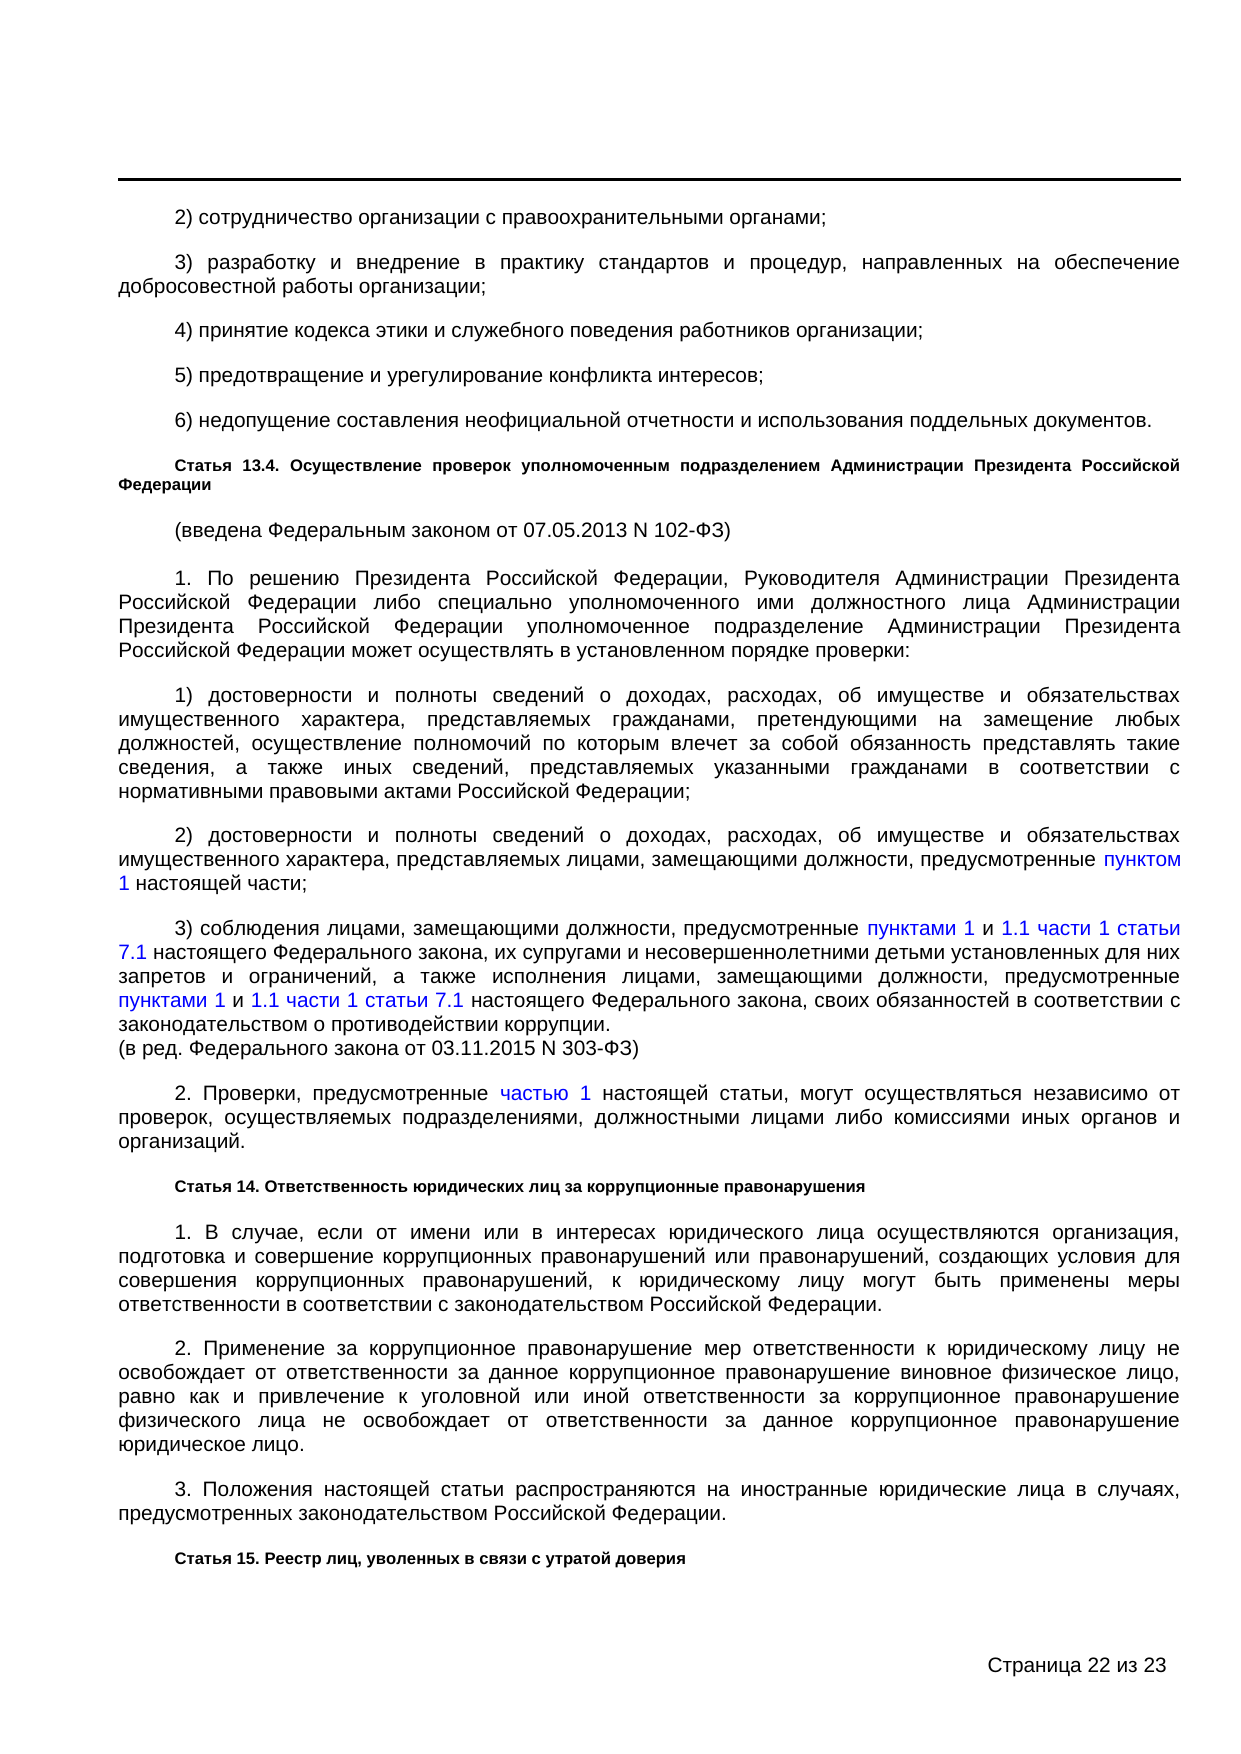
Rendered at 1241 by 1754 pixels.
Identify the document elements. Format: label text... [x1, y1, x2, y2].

text (введена Федеральным законом от 07.05.2013 N 102-ФЗ) [118, 518, 1181, 542]
text 1. По решению Президента Российской Федерации, Руководителя Администрации Президента Российской Федерации либо специально уполномоченного ими должностного лица Администрации Президента Российской Федерации уполномоченное подразделение Администрации Президента Российской Федерации может осуществлять в установленном порядке проверки: [118, 566, 1181, 662]
text (в ред. Федерального закона от 03.11.2015 N 303-ФЗ) [118, 1036, 1181, 1060]
text 6) недопущение составления неофициальной отчетности и использования поддельных документов. [118, 408, 1181, 432]
title Статья 13.4. Осуществление проверок уполномоченным подразделением Администрации Президента Российской Федерации [118, 456, 1181, 494]
text 2. Применение за коррупционное правонарушение мер ответственности к юридическому лицу не освобождает от ответственности за данное коррупционное правонарушение виновное физическое лицо, равно как и привлечение к уголовной или иной ответственности за коррупционное правонарушение физического лица не освобождает от ответственности за данное коррупционное правонарушение юридическое лицо. [118, 1336, 1181, 1456]
text 4) принятие кодекса этики и служебного поведения работников организации; [118, 318, 1181, 342]
text 2) сотрудничество организации с правоохранительными органами; [118, 205, 1181, 229]
title Статья 15. Реестр лиц, уволенных в связи с утратой доверия [118, 1549, 1181, 1568]
text 1. В случае, если от имени или в интересах юридического лица осуществляются организация, подготовка и совершение коррупционных правонарушений или правонарушений, создающих условия для совершения коррупционных правонарушений, к юридическому лицу могут быть применены меры ответственности в соответствии с законодательством Российской Федерации. [118, 1219, 1181, 1315]
text 1) достоверности и полноты сведений о доходах, расходах, об имуществе и обязательствах имущественного характера, представляемых гражданами, претендующими на замещение любых должностей, осуществление полномочий по которым влечет за собой обязанность представлять такие сведения, а также иных сведений, представляемых указанными гражданами в соответствии с нормативными правовыми актами Российской Федерации; [118, 683, 1181, 802]
title Статья 14. Ответственность юридических лиц за коррупционные правонарушения [118, 1176, 1181, 1196]
text 2) достоверности и полноты сведений о доходах, расходах, об имуществе и обязательствах имущественного характера, представляемых лицами, замещающими должности, предусмотренные пунктом 1 настоящей части; [118, 823, 1181, 895]
text 3. Положения настоящей статьи распространяются на иностранные юридические лица в случаях, предусмотренных законодательством Российской Федерации. [118, 1477, 1181, 1525]
text 2. Проверки, предусмотренные частью 1 настоящей статьи, могут осуществляться независимо от проверок, осуществляемых подразделениями, должностными лицами либо комиссиями иных органов и организаций. [118, 1081, 1181, 1152]
text 5) предотвращение и урегулирование конфликта интересов; [118, 363, 1181, 387]
text 3) разработку и внедрение в практику стандартов и процедур, направленных на обеспечение добросовестной работы организации; [118, 249, 1181, 297]
text 3) соблюдения лицами, замещающими должности, предусмотренные пунктами 1 и 1.1 части 1 статьи 7.1 настоящего Федерального закона, их супругами и несовершеннолетними детьми установленных для них запретов и ограничений, а также исполнения лицами, замещающими должности, предусмотренные пунктами 1 и 1.1 части 1 статьи 7.1 настоящего Федерального закона, своих обязанностей в соответствии с законодательством о противодействии коррупции. [118, 916, 1181, 1036]
